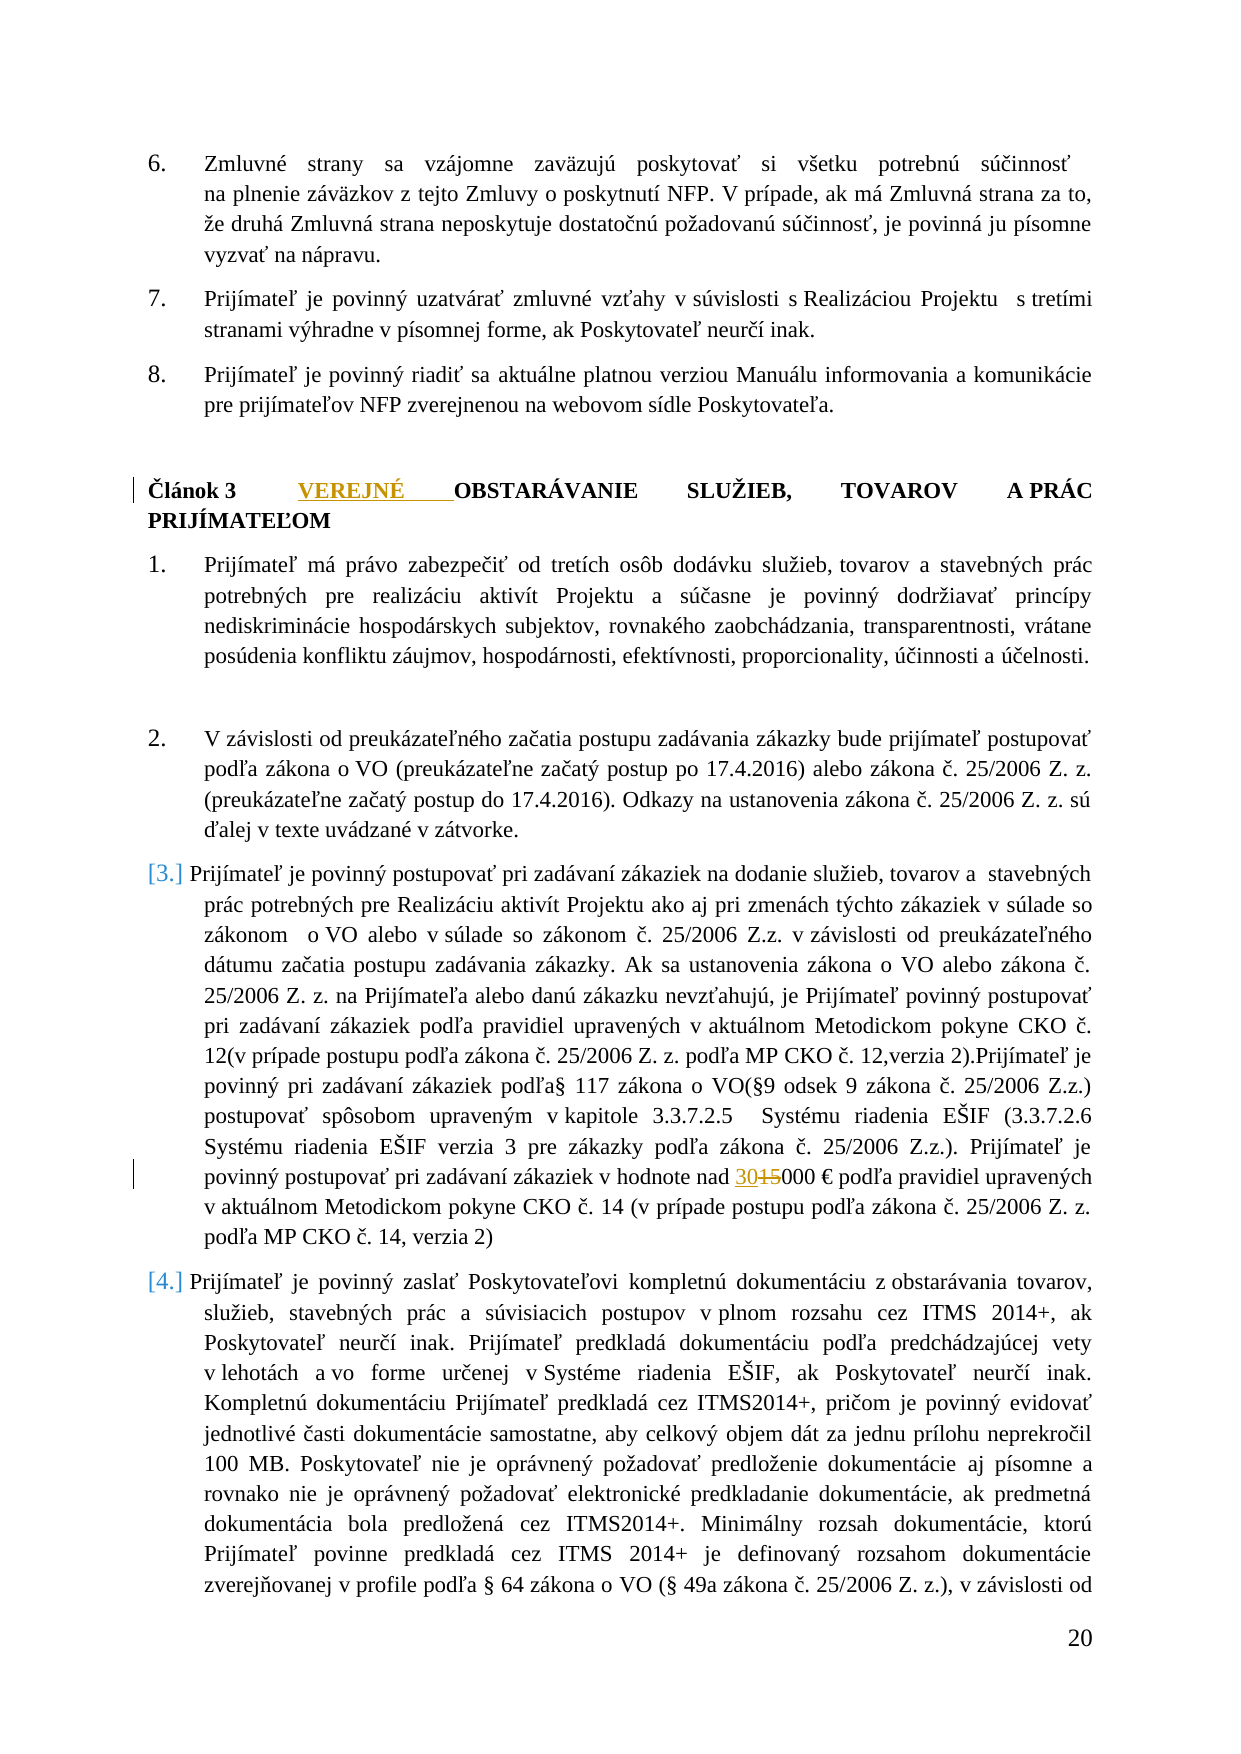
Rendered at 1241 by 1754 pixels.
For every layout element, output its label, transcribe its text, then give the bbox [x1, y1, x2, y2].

list Zmluvné strany sa vzájomne zaväzujú poskytovať si všetku potrebnú súčinnosť na plnenie záväzkov z tejto Zmluvy o poskytnutí NFP. V prípade, ak má Zmluvná strana za to, že druhá Zmluvná strana neposkytuje dostatočnú požadovanú súčinnosť, je povinná ju písomne vyzvať na nápravu. [148, 148, 1093, 267]
list Prijímateľ je povinný postupovať pri zadávaní zákaziek na dodanie služieb, tovarov a stavebných prác potrebných pre Realizáciu aktivít Projektu ako aj pri zmenách týchto zákaziek v súlade so zákonom o VO alebo v súlade so zákonom č. 25/2006 Z.z. v závislosti od preukázateľného dátumu začatia postupu zadávania zákazky. Ak sa ustanovenia zákona o VO alebo zákona č. 25/2006 Z. z. na Prijímateľa alebo danú zákazku nevzťahujú, je Prijímateľ povinný postupovať pri zadávaní zákaziek podľa pravidiel upravených v aktuálnom Metodickom pokyne CKO č. 12(v prípade postupu podľa zákona č. 25/2006 Z. z. podľa MP CKO č. 12,verzia 2).Prijímateľ je povinný pri zadávaní zákaziek podľa§ 117 zákona o VO(§9 odsek 9 zákona č. 25/2006 Z.z.) postupovať spôsobom upraveným v kapitole 3.3.7.2.5 Systému riadenia EŠIF (3.3.7.2.6 Systému riadenia EŠIF verzia 3 pre zákazky podľa zákona č. 25/2006 Z.z.). Prijímateľ je povinný postupovať pri zadávaní zákaziek v hodnote nad 000 € podľa pravidiel upravených v aktuálnom Metodickom pokyne CKO č. 14 (v prípade postupu podľa zákona č. 25/2006 Z. z. podľa MP CKO č. 14, verzia 2) [148, 858, 1093, 1250]
list Prijímateľ má právo zabezpečiť od tretích osôb dodávku služieb, tovarov a stavebných prác potrebných pre realizáciu aktivít Projektu a súčasne je povinný dodržiavať princípy nediskriminácie hospodárskych subjektov, rovnakého zaobchádzania, transparentnosti, vrátane posúdenia konfliktu záujmov, hospodárnosti, efektívnosti, proporcionality, účinnosti a účelnosti. [148, 549, 1093, 669]
text Článok 3 OBSTARÁVANIE SLUŽIEB, TOVAROV A PRÁC PRIJÍMATEĽOM [148, 477, 1093, 533]
list Prijímateľ je povinný riadiť sa aktuálne platnou verziou Manuálu informovania a komunikácie pre prijímateľov NFP zverejnenou na webovom sídle Poskytovateľa. [148, 359, 1093, 418]
list V závislosti od preukázateľného začatia postupu zadávania zákazky bude prijímateľ postupovať podľa zákona o VO (preukázateľne začatý postup po 17.4.2016) alebo zákona č. 25/2006 Z. z. (preukázateľne začatý postup do 17.4.2016). Odkazy na ustanovenia zákona č. 25/2006 Z. z. sú ďalej v texte uvádzané v zátvorke. [148, 723, 1093, 842]
list Prijímateľ je povinný uzatvárať zmluvné vzťahy v súvislosti s Realizáciou Projektu s tretími stranami výhradne v písomnej forme, ak Poskytovateľ neurčí inak. [148, 283, 1093, 342]
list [148, 1266, 1093, 1597]
